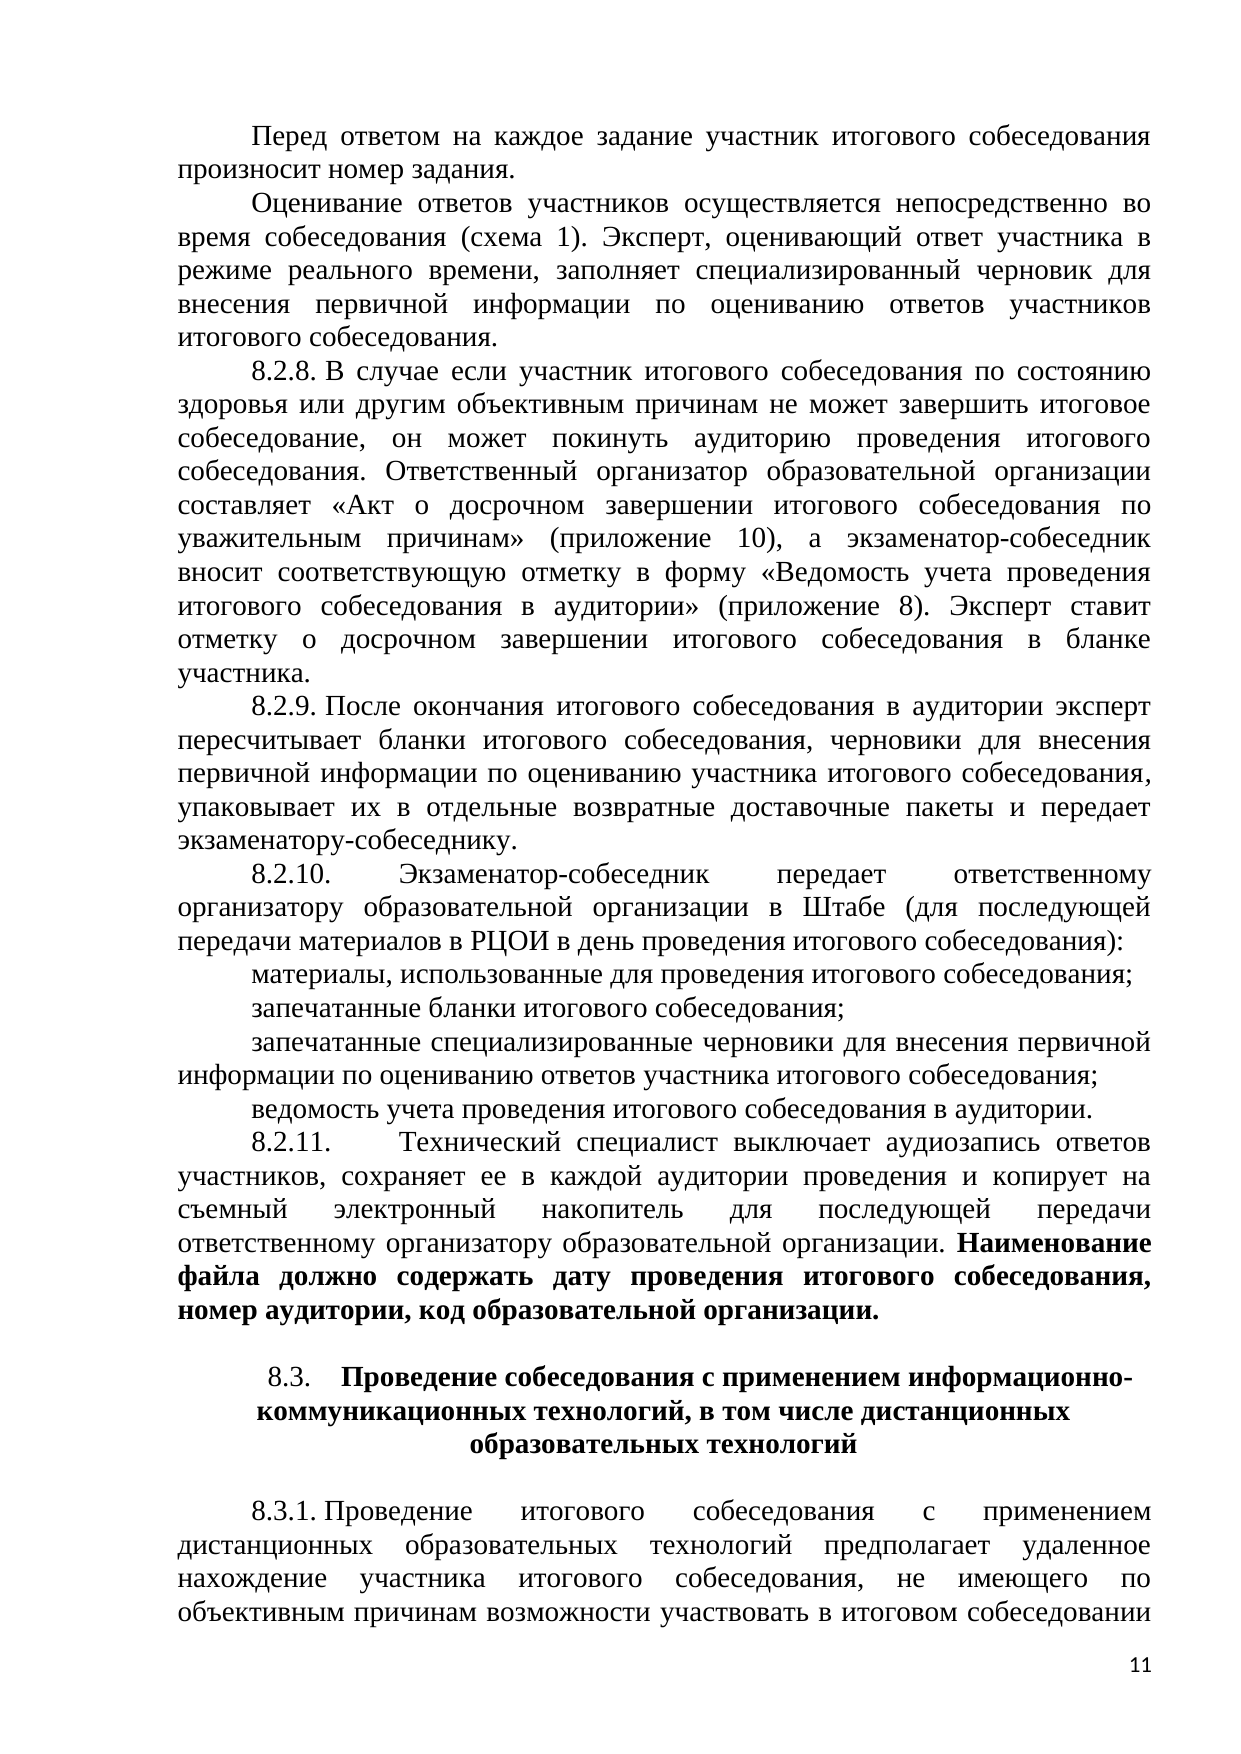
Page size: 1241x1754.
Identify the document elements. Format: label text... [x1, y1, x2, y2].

list материалы, использованные для проведения итогового собеседования; [177, 957, 1152, 990]
list запечатанные специализированные черновики для внесения первичной информации по оцениванию ответов участника итогового собеседования; [177, 1024, 1152, 1091]
list Проведение собеседования с применением информационно-коммуникационных технологий, в том числе дистанционных образовательных технологий [177, 1359, 1149, 1460]
list Экзаменатор-собеседник передает ответственному организатору образовательной организации в Штабе (для последующей передачи материалов в РЦОИ в день проведения итогового собеседования): [177, 856, 1152, 957]
list Перед ответом на каждое задание участник итогового собеседования произносит номер задания. [177, 118, 1152, 185]
list ведомость учета проведения итогового собеседования в аудитории. [177, 1091, 1152, 1124]
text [177, 1493, 1152, 1627]
list запечатанные бланки итогового собеседования; [177, 990, 1152, 1024]
list Технический специалист выключает аудиозапись ответов участников, сохраняет ее в каждой аудитории проведения и копирует на съемный электронный накопитель для последующей передачи ответственному организатору образовательной организации. Наименование файла должно содержать дату проведения итогового собеседования, номер аудитории, код образовательной организации. [177, 1124, 1152, 1326]
list В случае если участник итогового собеседования по состоянию здоровья или другим объективным причинам не может завершить итоговое собеседование, он может покинуть аудиторию проведения итогового собеседования. Ответственный организатор образовательной организации составляет «Акт о досрочном завершении итогового собеседования по уважительным причинам» (приложение 10), а экзаменатор-собеседник вносит соответствующую отметку в форму «Ведомость учета проведения итогового собеседования в аудитории» (приложение 8). Эксперт ставит отметку о досрочном завершении итогового собеседования в бланке участника. [177, 353, 1152, 688]
list Оценивание ответов участников осуществляется непосредственно во время собеседования (схема 1). Эксперт, оценивающий ответ участника в режиме реального времени, заполняет специализированный черновик для внесения первичной информации по оцениванию ответов участников итогового собеседования. [177, 185, 1152, 353]
list После окончания итогового собеседования в аудитории эксперт пересчитывает бланки итогового собеседования, черновики для внесения первичной информации по оцениванию участника итогового собеседования, упаковывает их в отдельные возвратные доставочные пакеты и передает экзаменатору-собеседнику. [177, 688, 1152, 856]
